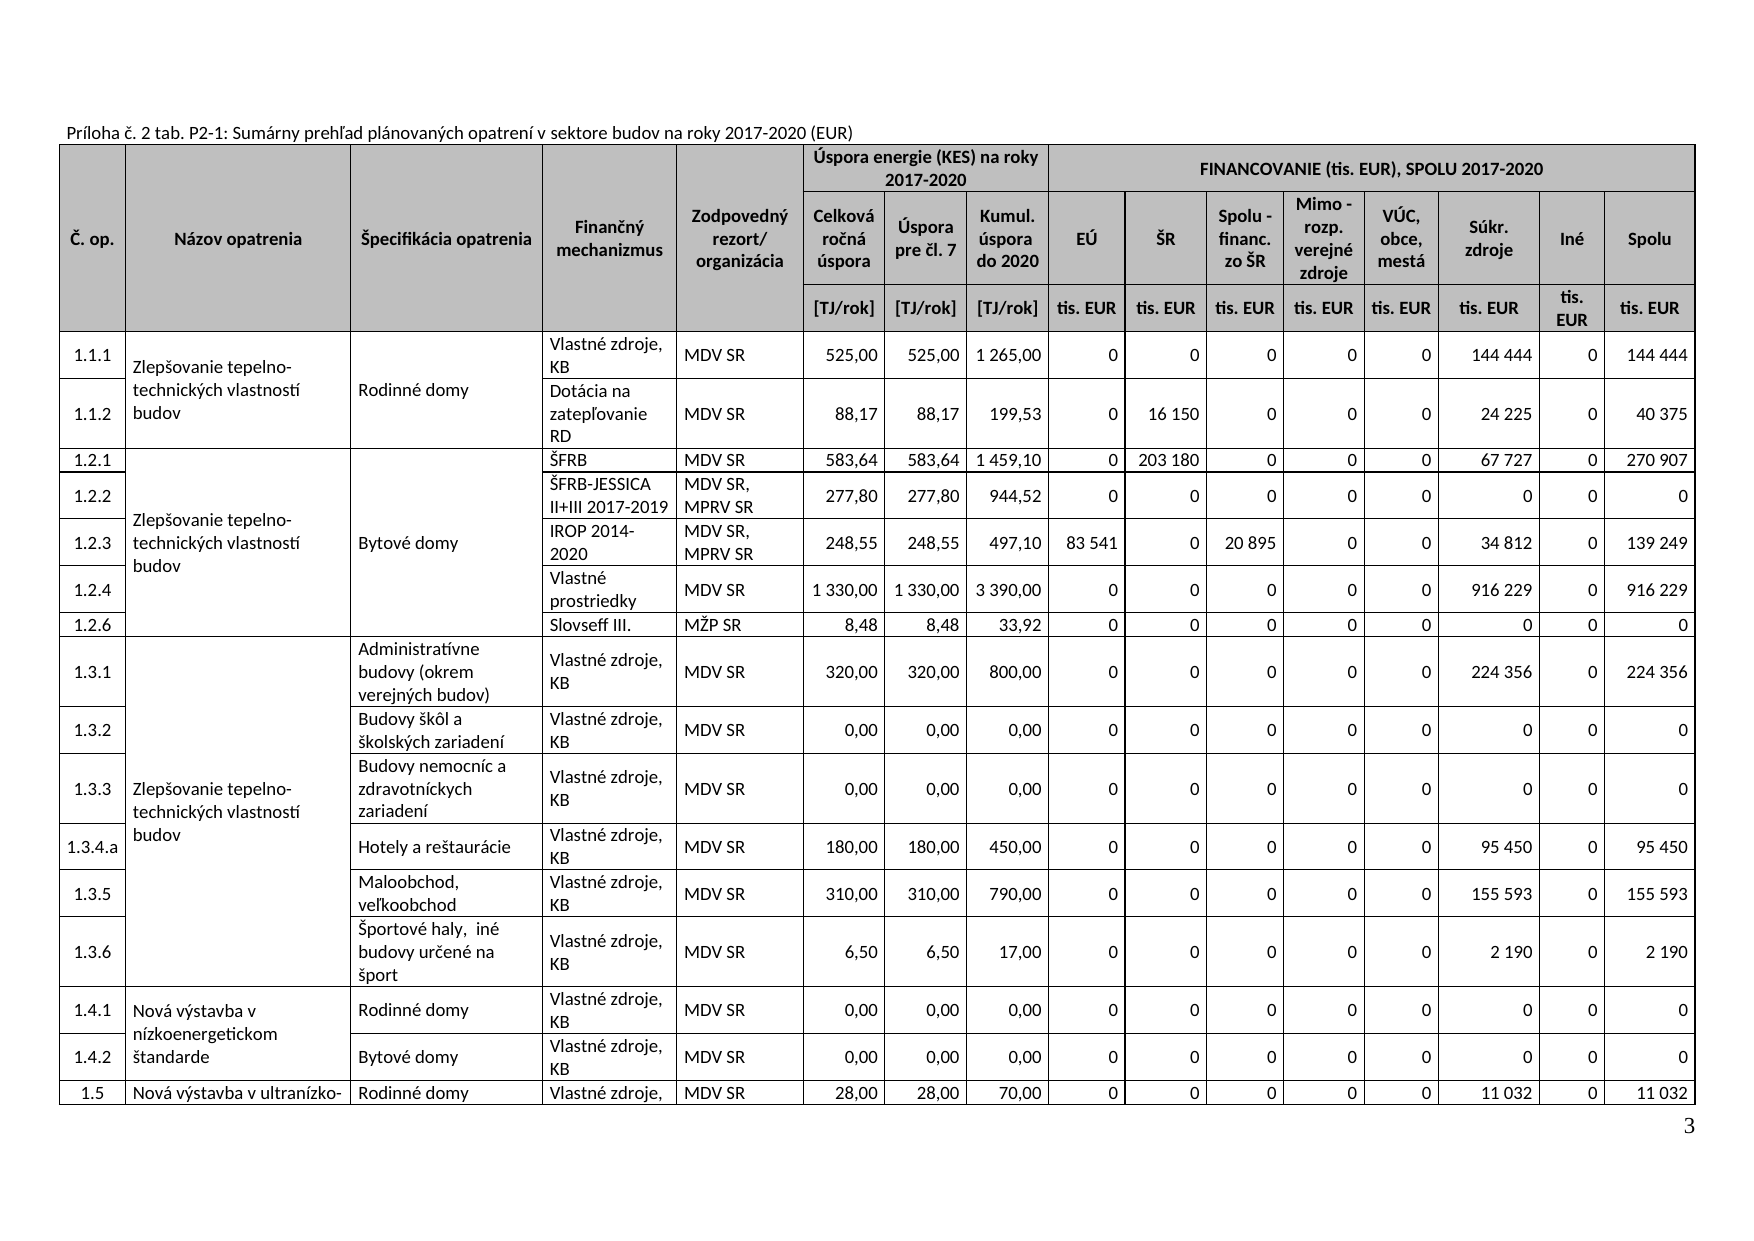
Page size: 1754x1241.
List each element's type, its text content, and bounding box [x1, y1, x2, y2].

table_cell MDV SR [677, 449, 803, 471]
table_cell 0 [1126, 1081, 1206, 1104]
table_cell ŠFRB [543, 449, 676, 471]
table_cell 0 [1365, 379, 1438, 447]
table_cell 83 541 [1049, 519, 1124, 565]
table_cell 497,10 [967, 519, 1048, 565]
table_cell 0 [1540, 613, 1604, 636]
table_cell 0 [1365, 519, 1438, 565]
table_cell 24 225 [1439, 379, 1539, 447]
table_cell Úspora pre čl. 7 [885, 192, 966, 284]
table_cell 0 [1126, 754, 1206, 822]
table_cell 0 [1207, 566, 1283, 612]
table_cell 0 [1540, 332, 1604, 378]
table_cell MDV SR [677, 987, 803, 1033]
table_cell MDV SR, MPRV SR [677, 473, 803, 518]
table_cell 199,53 [967, 379, 1048, 447]
table_cell MDV SR [677, 566, 803, 612]
table_cell 95 450 [1439, 824, 1539, 869]
table_cell 1 265,00 [967, 332, 1048, 378]
table_cell 0 [1439, 987, 1539, 1033]
table_cell 583,64 [885, 449, 966, 471]
table_cell tis. EUR [1284, 285, 1364, 331]
table_cell 0,00 [804, 754, 884, 822]
table_cell 0 [1284, 1034, 1364, 1080]
table_cell 0 [1284, 379, 1364, 447]
table_cell 0 [1049, 754, 1124, 822]
table_cell Slovseff III. [543, 613, 676, 636]
table_cell 0 [1540, 379, 1604, 447]
table_header Príloha č. 2 tab. P2-1: Sumárny prehľad plánovaných opatrení v sektore budov na roky 2017-2020 (EUR) [59, 118, 1695, 144]
table_cell 0 [1207, 613, 1283, 636]
table_cell MDV SR [677, 379, 803, 447]
table_cell MDV SR [677, 917, 803, 986]
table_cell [126, 1081, 350, 1104]
table_cell Finančný mechanizmus [543, 145, 676, 331]
table_cell 0 [1365, 566, 1438, 612]
table_cell 450,00 [967, 824, 1048, 869]
table_cell 0 [1049, 613, 1124, 636]
table_cell 0 [1049, 566, 1124, 612]
table_cell 0 [1605, 987, 1694, 1033]
table_cell 0 [1126, 613, 1206, 636]
table_cell Názov opatrenia [126, 145, 350, 331]
table_cell 203 180 [1126, 449, 1206, 471]
table_cell IROP 2014-2020 [543, 519, 676, 565]
table_cell 0 [1284, 613, 1364, 636]
table_cell 0 [1049, 1034, 1124, 1080]
table_cell 33,92 [967, 613, 1048, 636]
table_cell 0 [1049, 637, 1124, 706]
table_cell 270 907 [1605, 449, 1694, 471]
table_cell 0 [1207, 449, 1283, 471]
table_cell Nová výstavba v nízkoenergetickom štandarde [126, 987, 350, 1080]
table_cell Budovy škôl a školských zariadení [351, 707, 542, 753]
table_cell 0 [1365, 1034, 1438, 1080]
table_cell 0 [1049, 987, 1124, 1033]
table_cell 1.1.2 [60, 379, 125, 447]
table_cell 0,00 [804, 1034, 884, 1080]
table_cell 0 [1365, 613, 1438, 636]
table_cell 0,00 [885, 1034, 966, 1080]
table_cell 0 [1284, 987, 1364, 1033]
table_cell 0 [1540, 637, 1604, 706]
table_cell 1.4.2 [60, 1034, 125, 1080]
table_cell tis. EUR [1207, 285, 1283, 331]
table_cell 0 [1126, 566, 1206, 612]
table_cell MDV SR [677, 1034, 803, 1080]
table_cell 0 [1049, 473, 1124, 518]
table_cell Zlepšovanie tepelno-technických vlastností budov [126, 332, 350, 447]
table_cell Iné [1540, 192, 1604, 284]
table_cell 88,17 [804, 379, 884, 447]
table_cell 0 [1605, 754, 1694, 822]
table_cell 1.2.6 [60, 613, 125, 636]
table_cell 0 [1540, 566, 1604, 612]
table_cell 180,00 [885, 824, 966, 869]
table_cell 0 [1284, 870, 1364, 916]
table_cell VÚC, obce, mestá [1365, 192, 1438, 284]
table_cell Vlastné zdroje, KB [543, 754, 676, 822]
table_cell 1.3.1 [60, 637, 125, 706]
table_cell 0 [1284, 473, 1364, 518]
table_cell 144 444 [1605, 332, 1694, 378]
table_cell 0 [1540, 987, 1604, 1033]
table_cell Mimo - rozp. verejné zdroje [1284, 192, 1364, 284]
table_cell 3 390,00 [967, 566, 1048, 612]
table_cell MDV SR [677, 754, 803, 822]
table_cell Zlepšovanie tepelno-technických vlastností budov [126, 637, 350, 986]
table_cell Vlastné zdroje, KB [543, 637, 676, 706]
table_cell Špecifikácia opatrenia [351, 145, 542, 331]
table_cell 0 [1126, 637, 1206, 706]
table_cell FINANCOVANIE (tis. EUR), SPOLU 2017-2020 [1049, 145, 1694, 191]
table_cell Vlastné zdroje, KB [543, 870, 676, 916]
table_cell 155 593 [1439, 870, 1539, 916]
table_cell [351, 1081, 542, 1104]
table_cell 0 [1284, 519, 1364, 565]
table_cell tis. EUR [1540, 285, 1604, 331]
table_cell 95 450 [1605, 824, 1694, 869]
table_cell 0 [1365, 707, 1438, 753]
table_cell 40 375 [1605, 379, 1694, 447]
table_cell 67 727 [1439, 449, 1539, 471]
table_cell 0 [1365, 332, 1438, 378]
table_cell 17,00 [967, 917, 1048, 986]
table_cell 8,48 [885, 613, 966, 636]
table_cell 583,64 [804, 449, 884, 471]
table_cell 0 [1207, 987, 1283, 1033]
table_cell 0 [1439, 707, 1539, 753]
table_cell 0,00 [967, 754, 1048, 822]
table_cell 34 812 [1439, 519, 1539, 565]
table_cell 0,00 [885, 754, 966, 822]
table_cell Vlastné zdroje, KB [543, 1081, 676, 1104]
table_cell 1.3.3 [60, 754, 125, 822]
table_cell ŠFRB-JESSICA II+III 2017-2019 [543, 473, 676, 518]
table_cell Budovy nemocníc a zdravotníckych zariadení [351, 754, 542, 822]
table_cell 0 [1207, 754, 1283, 822]
table_cell 0 [1540, 870, 1604, 916]
table_cell MDV SR [677, 1081, 803, 1104]
table_cell Vlastné zdroje, KB [543, 1034, 676, 1080]
table_cell 0 [1207, 379, 1283, 447]
table_cell 1.2.2 [60, 473, 125, 518]
table_cell 88,17 [885, 379, 966, 447]
table_cell 0 [1540, 1034, 1604, 1080]
table_cell MDV SR, MPRV SR [677, 519, 803, 565]
table_cell 70,00 [967, 1081, 1048, 1104]
table_cell MŽP SR [677, 613, 803, 636]
table_cell 1.5 [60, 1081, 125, 1104]
table_cell Spolu [1605, 192, 1694, 284]
table_cell 0 [1049, 707, 1124, 753]
table_cell 28,00 [804, 1081, 884, 1104]
table_cell 0 [1540, 707, 1604, 753]
table_cell 0 [1540, 824, 1604, 869]
table_cell 0 [1540, 917, 1604, 986]
table_cell Celková ročná úspora [804, 192, 884, 284]
table_cell 155 593 [1605, 870, 1694, 916]
table_cell 0 [1126, 824, 1206, 869]
table_cell Kumul. úspora do 2020 [967, 192, 1048, 284]
table_cell 1.3.5 [60, 870, 125, 916]
table_cell 0 [1540, 754, 1604, 822]
table_cell 0 [1207, 870, 1283, 916]
table_cell 248,55 [804, 519, 884, 565]
table_cell 8,48 [804, 613, 884, 636]
table_cell 1 330,00 [885, 566, 966, 612]
table_cell 20 895 [1207, 519, 1283, 565]
table_cell 0 [1284, 824, 1364, 869]
table_cell 1.4.1 [60, 987, 125, 1033]
table_cell 0 [1365, 754, 1438, 822]
table_cell 248,55 [885, 519, 966, 565]
table_cell Vlastné prostriedky [543, 566, 676, 612]
table_cell 0,00 [804, 987, 884, 1033]
table_cell 0,00 [885, 987, 966, 1033]
table_cell [TJ/rok] [804, 285, 884, 331]
table_cell tis. EUR [1605, 285, 1694, 331]
table_cell 310,00 [804, 870, 884, 916]
table_cell 16 150 [1126, 379, 1206, 447]
table_cell 1 330,00 [804, 566, 884, 612]
table_cell [TJ/rok] [885, 285, 966, 331]
table_cell 1.3.6 [60, 917, 125, 986]
table_cell 0 [1126, 1034, 1206, 1080]
table_cell 0 [1365, 824, 1438, 869]
table_cell 0 [1126, 870, 1206, 916]
table_cell Zlepšovanie tepelno-technických vlastností budov [126, 449, 350, 636]
table_cell Maloobchod, veľkoobchod [351, 870, 542, 916]
table_cell 0,00 [967, 707, 1048, 753]
table_cell 0 [1439, 613, 1539, 636]
table_cell 0 [1540, 473, 1604, 518]
table_cell 800,00 [967, 637, 1048, 706]
table_cell MDV SR [677, 332, 803, 378]
table_cell Administratívne budovy (okrem verejných budov) [351, 637, 542, 706]
table_cell 0 [1126, 473, 1206, 518]
table_cell 0 [1049, 870, 1124, 916]
table_cell 0 [1207, 473, 1283, 518]
table_cell 0 [1049, 332, 1124, 378]
table_cell MDV SR [677, 870, 803, 916]
table_cell 0 [1049, 449, 1124, 471]
table_cell 1.2.4 [60, 566, 125, 612]
table_cell 1 459,10 [967, 449, 1048, 471]
table_cell 1.1.1 [60, 332, 125, 378]
table_cell 0 [1365, 637, 1438, 706]
table_cell 0 [1365, 449, 1438, 471]
table_cell 224 356 [1439, 637, 1539, 706]
table_cell 0,00 [967, 987, 1048, 1033]
table_cell 0 [1284, 917, 1364, 986]
table_cell 0 [1207, 824, 1283, 869]
table_cell 2 190 [1439, 917, 1539, 986]
table_cell 0 [1126, 917, 1206, 986]
table_cell 0 [1126, 707, 1206, 753]
table_cell 180,00 [804, 824, 884, 869]
table_cell Dotácia na zatepľovanie RD [543, 379, 676, 447]
table_cell Súkr. zdroje [1439, 192, 1539, 284]
table_cell Vlastné zdroje, KB [543, 824, 676, 869]
table_cell 0 [1284, 707, 1364, 753]
table_cell 0 [1207, 917, 1283, 986]
table_cell 944,52 [967, 473, 1048, 518]
table_cell Zodpovedný rezort/ organizácia [677, 145, 803, 331]
table_cell 0,00 [967, 1034, 1048, 1080]
table_cell 0 [1049, 379, 1124, 447]
table_cell 525,00 [804, 332, 884, 378]
table_cell Vlastné zdroje, KB [543, 987, 676, 1033]
table_cell Vlastné zdroje, KB [543, 707, 676, 753]
table_cell Rodinné domy [351, 332, 542, 447]
table_cell 11 032 [1439, 1081, 1539, 1104]
table_cell 0 [1207, 1034, 1283, 1080]
table_cell 916 229 [1439, 566, 1539, 612]
table_cell Bytové domy [351, 1034, 542, 1080]
table_cell 0 [1207, 707, 1283, 753]
table_cell 139 249 [1605, 519, 1694, 565]
table_cell MDV SR [677, 824, 803, 869]
table_cell ŠR [1126, 192, 1206, 284]
table_cell Úspora energie (KES) na roky 2017-2020 [804, 145, 1048, 191]
table_cell 0 [1365, 473, 1438, 518]
table_cell 0,00 [804, 707, 884, 753]
table_cell tis. EUR [1126, 285, 1206, 331]
table_cell 0 [1540, 519, 1604, 565]
table_cell 0 [1365, 870, 1438, 916]
table_cell EÚ [1049, 192, 1124, 284]
table_cell 1.3.4.a [60, 824, 125, 869]
table_cell 277,80 [885, 473, 966, 518]
table_cell tis. EUR [1049, 285, 1124, 331]
table_cell 0 [1207, 332, 1283, 378]
table_cell 0 [1605, 473, 1694, 518]
table_cell MDV SR [677, 707, 803, 753]
table_cell 1.2.1 [60, 449, 125, 471]
table_cell 277,80 [804, 473, 884, 518]
table_cell 320,00 [885, 637, 966, 706]
table_cell 0 [1540, 449, 1604, 471]
table_cell 0 [1365, 987, 1438, 1033]
table_cell 1.3.2 [60, 707, 125, 753]
table_cell Bytové domy [351, 449, 542, 636]
table_cell 0 [1605, 613, 1694, 636]
table_cell tis. EUR [1439, 285, 1539, 331]
table_cell 224 356 [1605, 637, 1694, 706]
table_cell 0 [1284, 637, 1364, 706]
table_cell 0 [1284, 754, 1364, 822]
table_cell 525,00 [885, 332, 966, 378]
table_cell 0 [1126, 987, 1206, 1033]
table_cell 0 [1126, 519, 1206, 565]
table_cell 0 [1126, 332, 1206, 378]
table_cell 0 [1284, 566, 1364, 612]
table_cell MDV SR [677, 637, 803, 706]
table_cell 0 [1049, 1081, 1124, 1104]
table_cell 6,50 [804, 917, 884, 986]
table_cell 0 [1284, 449, 1364, 471]
table_cell 0 [1207, 1081, 1283, 1104]
table_cell 320,00 [804, 637, 884, 706]
table_cell Rodinné domy [351, 987, 542, 1033]
table_cell 0 [1439, 473, 1539, 518]
table_cell 0 [1365, 1081, 1438, 1104]
table_cell Športové haly, iné budovy určené na šport [351, 917, 542, 986]
table_cell Vlastné zdroje, KB [543, 917, 676, 986]
table_cell 1.2.3 [60, 519, 125, 565]
table_cell [TJ/rok] [967, 285, 1048, 331]
table_cell 0,00 [885, 707, 966, 753]
table_cell 0 [1284, 332, 1364, 378]
table_cell 0 [1540, 1081, 1604, 1104]
table_cell 0 [1207, 637, 1283, 706]
table_cell 0 [1049, 824, 1124, 869]
table_cell 2 190 [1605, 917, 1694, 986]
table_cell 0 [1365, 917, 1438, 986]
table_cell 0 [1049, 917, 1124, 986]
table_cell 310,00 [885, 870, 966, 916]
table_cell Vlastné zdroje, KB [543, 332, 676, 378]
table_cell 144 444 [1439, 332, 1539, 378]
table_cell 11 032 [1605, 1081, 1694, 1104]
table_cell 0 [1605, 707, 1694, 753]
table_cell 28,00 [885, 1081, 966, 1104]
table_cell 6,50 [885, 917, 966, 986]
table_cell 790,00 [967, 870, 1048, 916]
table_cell 0 [1284, 1081, 1364, 1104]
table_cell Hotely a reštaurácie [351, 824, 542, 869]
table_cell 0 [1605, 1034, 1694, 1080]
table_cell 0 [1439, 754, 1539, 822]
table_cell tis. EUR [1365, 285, 1438, 331]
table_cell 916 229 [1605, 566, 1694, 612]
table_cell Č. op. [60, 145, 125, 331]
table_cell 0 [1439, 1034, 1539, 1080]
table_cell Spolu - financ. zo ŠR [1207, 192, 1283, 284]
